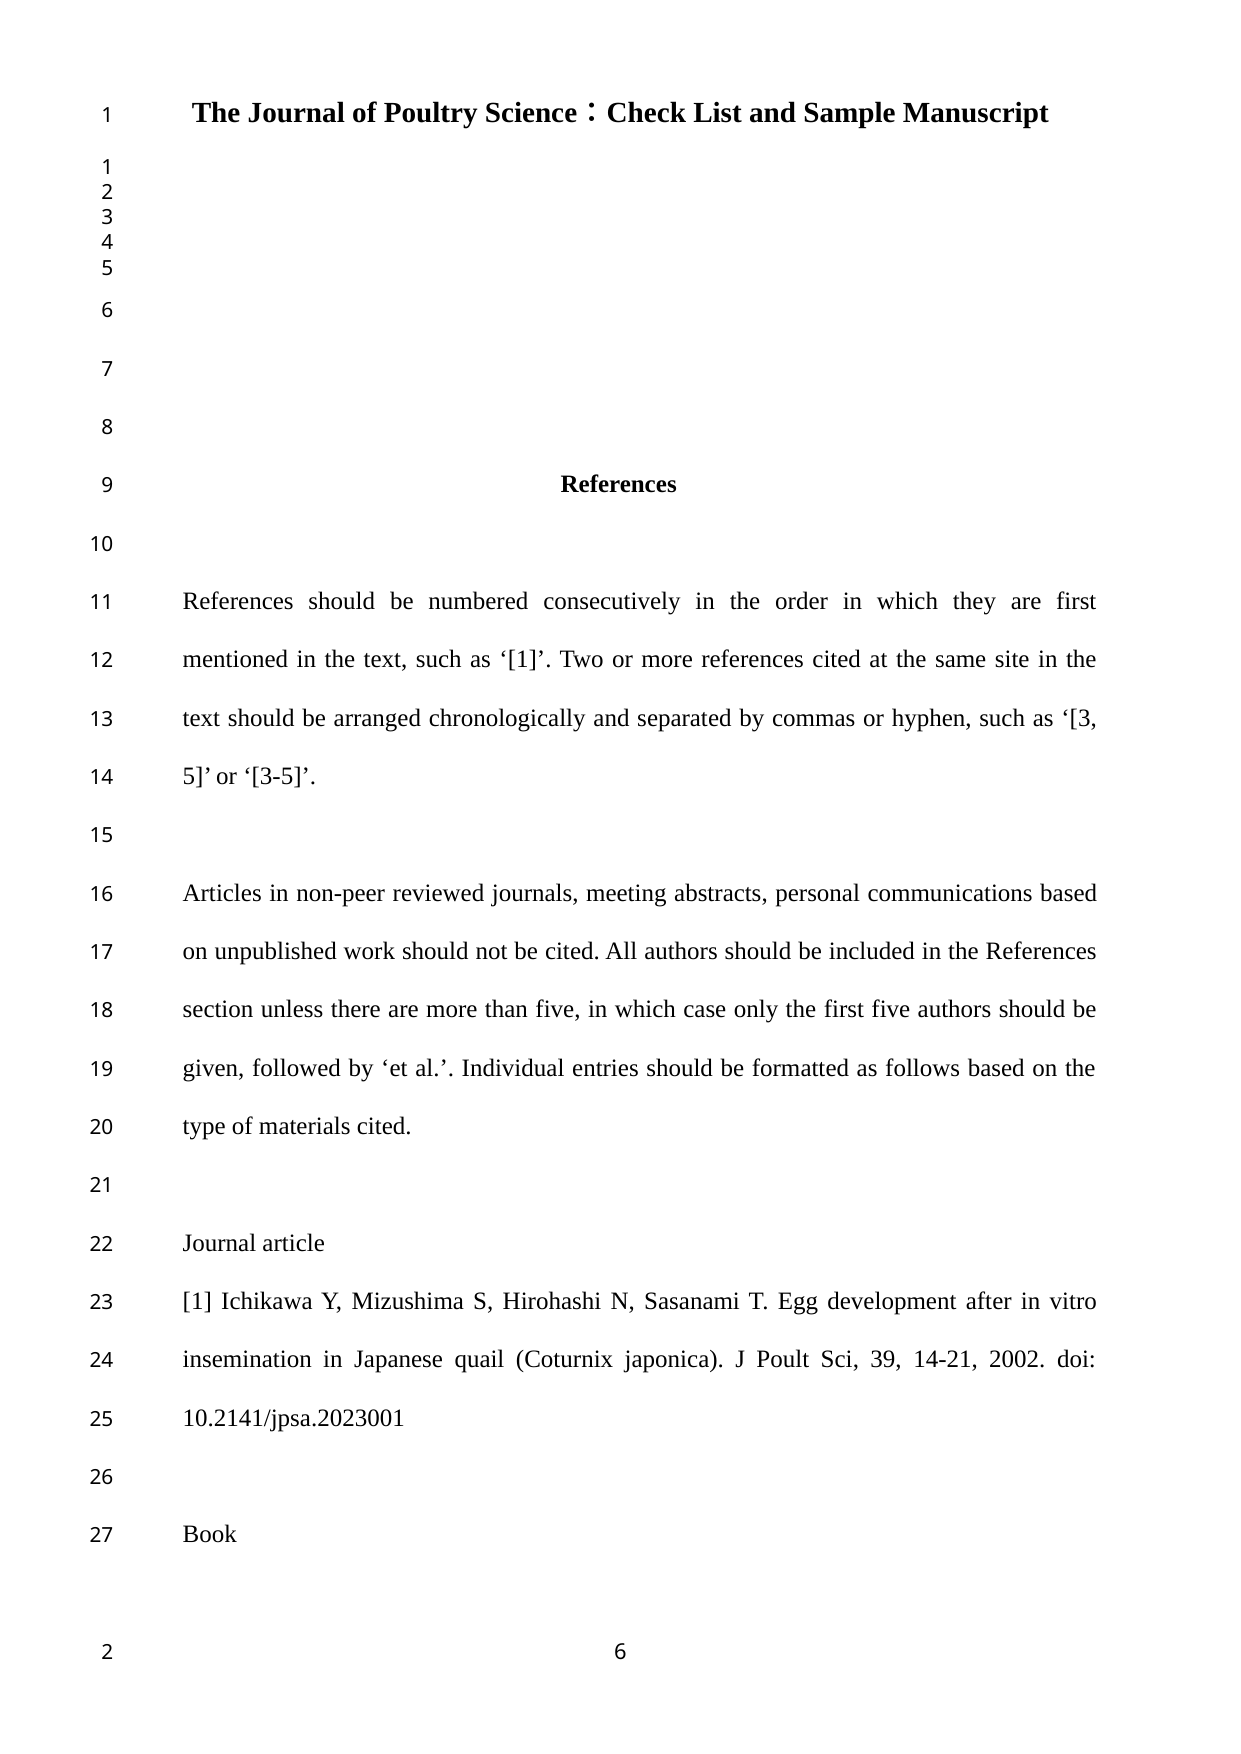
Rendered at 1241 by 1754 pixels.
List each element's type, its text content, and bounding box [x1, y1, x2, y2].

text References should be numbered consecutively in the order in which they are first mentioned in the text, such as ‘[1]’. Two or more references cited at the same site in the text should be arranged chronologically and separated by commas or hyphen, such as ‘[3, 5]’ or ‘[3-5]’. [166, 571, 1098, 805]
text Articles in non-peer reviewed journals, meeting abstracts, personal communications based on unpublished work should not be cited. All authors should be included in the References section unless there are more than five, in which case only the first five authors should be given, followed by ‘et al.’. Individual entries should be formatted as follows based on the type of materials cited. [166, 863, 1098, 1155]
text Book [166, 1505, 1098, 1563]
text References [143, 455, 1098, 513]
text Journal article [166, 1213, 1098, 1271]
text [1] Ichikawa Y, Mizushima S, Hirohashi N, Sasanami T. Egg development after in vitro insemination in Japanese quail (Coturnix japonica). J Poult Sci, 39, 14-21, 2002. doi: 10.2141/jpsa.2023001 [166, 1271, 1098, 1446]
